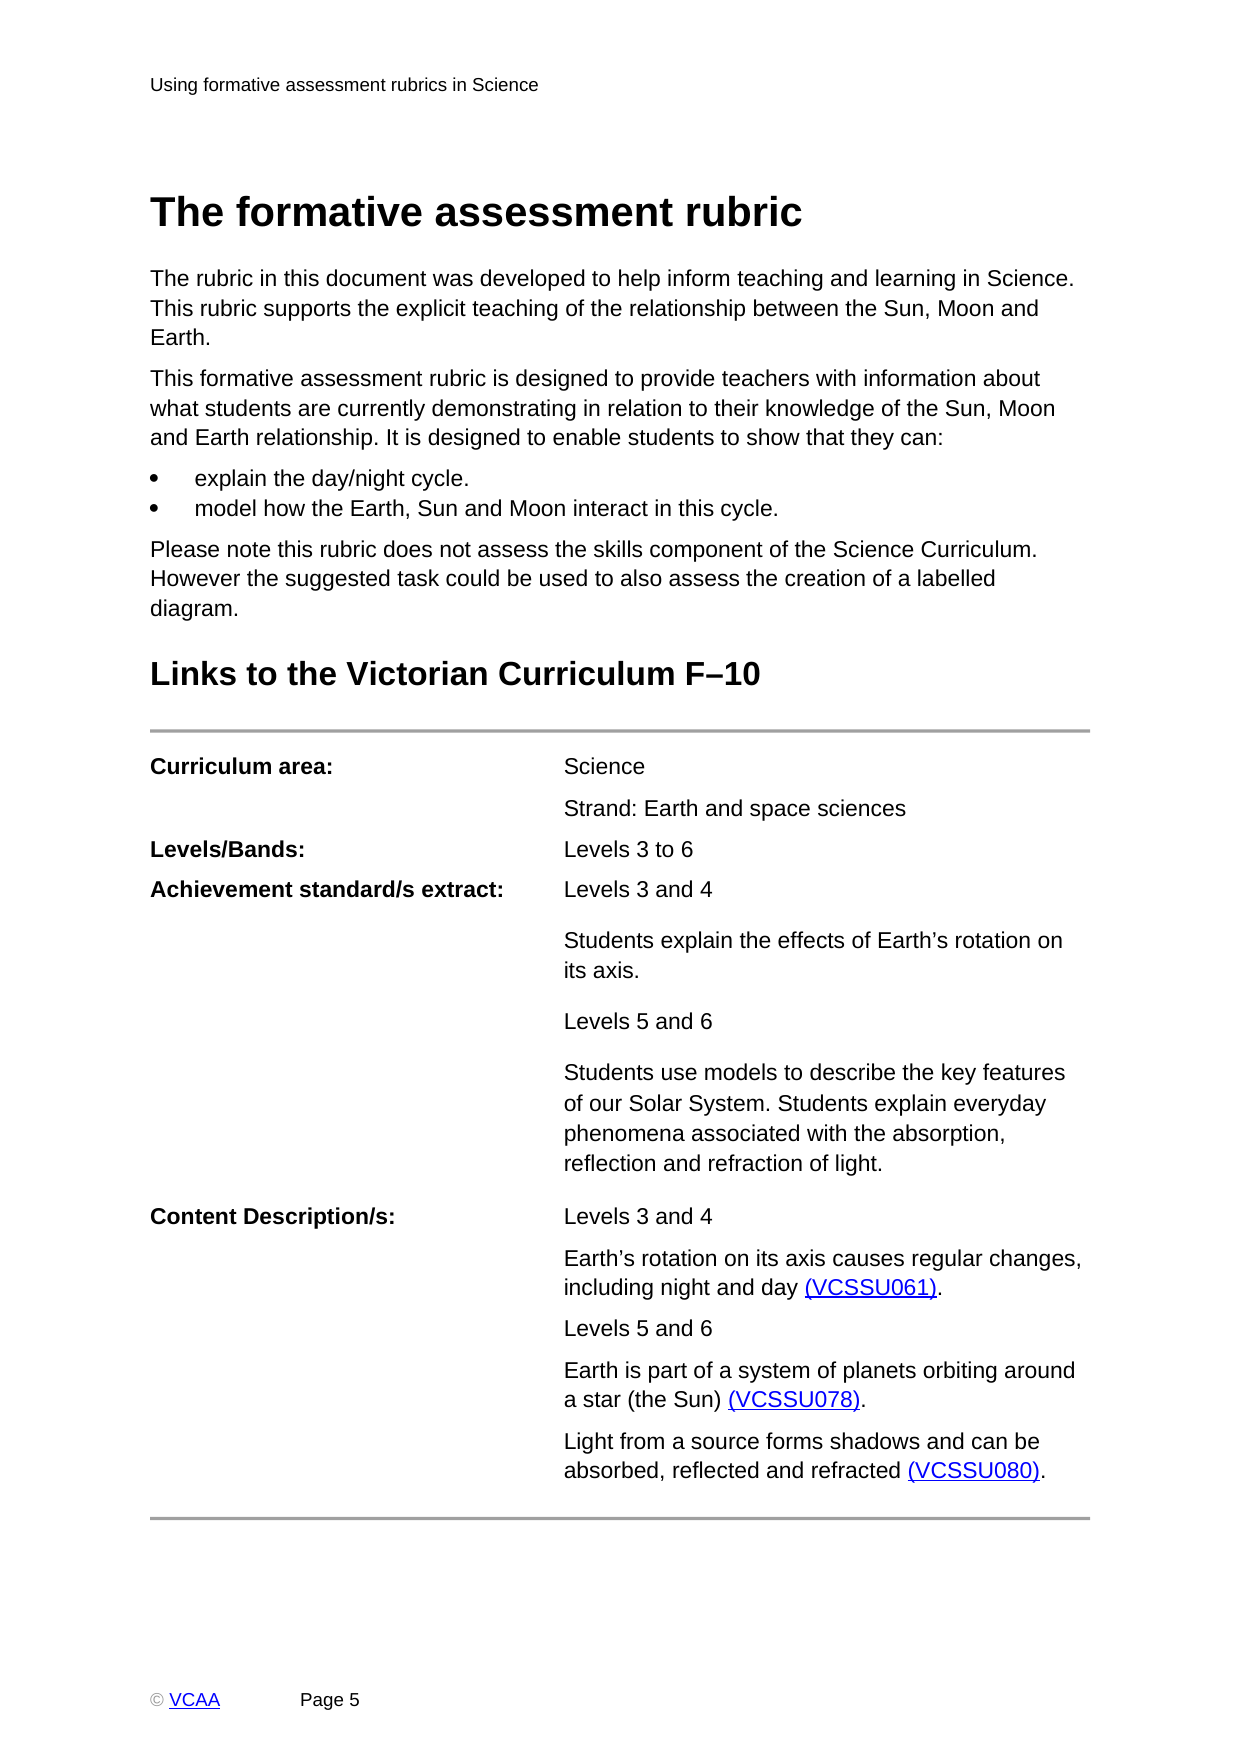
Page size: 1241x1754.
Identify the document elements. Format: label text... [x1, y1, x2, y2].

text Light from a source forms shadows and can be absorbed, reflected and refracted (VCSSU080). [150, 1426, 1090, 1484]
text Content Description/s: Levels 3 and 4 [150, 1201, 1090, 1230]
text Levels 5 and 6 [150, 1008, 1090, 1034]
text This formative assessment rubric is designed to provide teachers with information about what students are currently demonstrating in relation to their knowledge of the Sun, Moon and Earth relationship. It is designed to enable students to show that they can: [150, 363, 1090, 451]
text Please note this rubric does not assess the skills component of the Science Curriculum. However the suggested task could be used to also assess the creation of a labelled diagram. [150, 534, 1090, 622]
text Curriculum area: Science [150, 751, 1090, 780]
text explain the day/night cycle. [150, 463, 1090, 493]
subtitle Links to the Victorian Curriculum F–10 [150, 655, 1090, 693]
text Achievement standard/s extract: Levels 3 and 4 [150, 876, 1090, 902]
text Strand: Earth and space sciences [150, 793, 1090, 822]
text Students explain the effects of Earth’s rotation on its axis. [150, 927, 1090, 983]
subtitle The formative assessment rubric [150, 187, 1090, 235]
text Earth’s rotation on its axis causes regular changes, including night and day (VCSSU061). [150, 1243, 1090, 1301]
text model how the Earth, Sun and Moon interact in this cycle. [150, 493, 1090, 522]
text Students use models to describe the key features of our Solar System. Students explain everyday phenomena associated with the absorption, reflection and refraction of light. [150, 1059, 1090, 1176]
text Earth is part of a system of planets orbiting around a star (the Sun) (VCSSU078). [150, 1355, 1090, 1413]
text The rubric in this document was developed to help inform teaching and learning in Science. This rubric supports the explicit teaching of the relationship between the Sun, Moon and Earth. [150, 263, 1090, 351]
text Levels/Bands: Levels 3 to 6 [150, 834, 1090, 863]
text Levels 5 and 6 [150, 1313, 1090, 1343]
